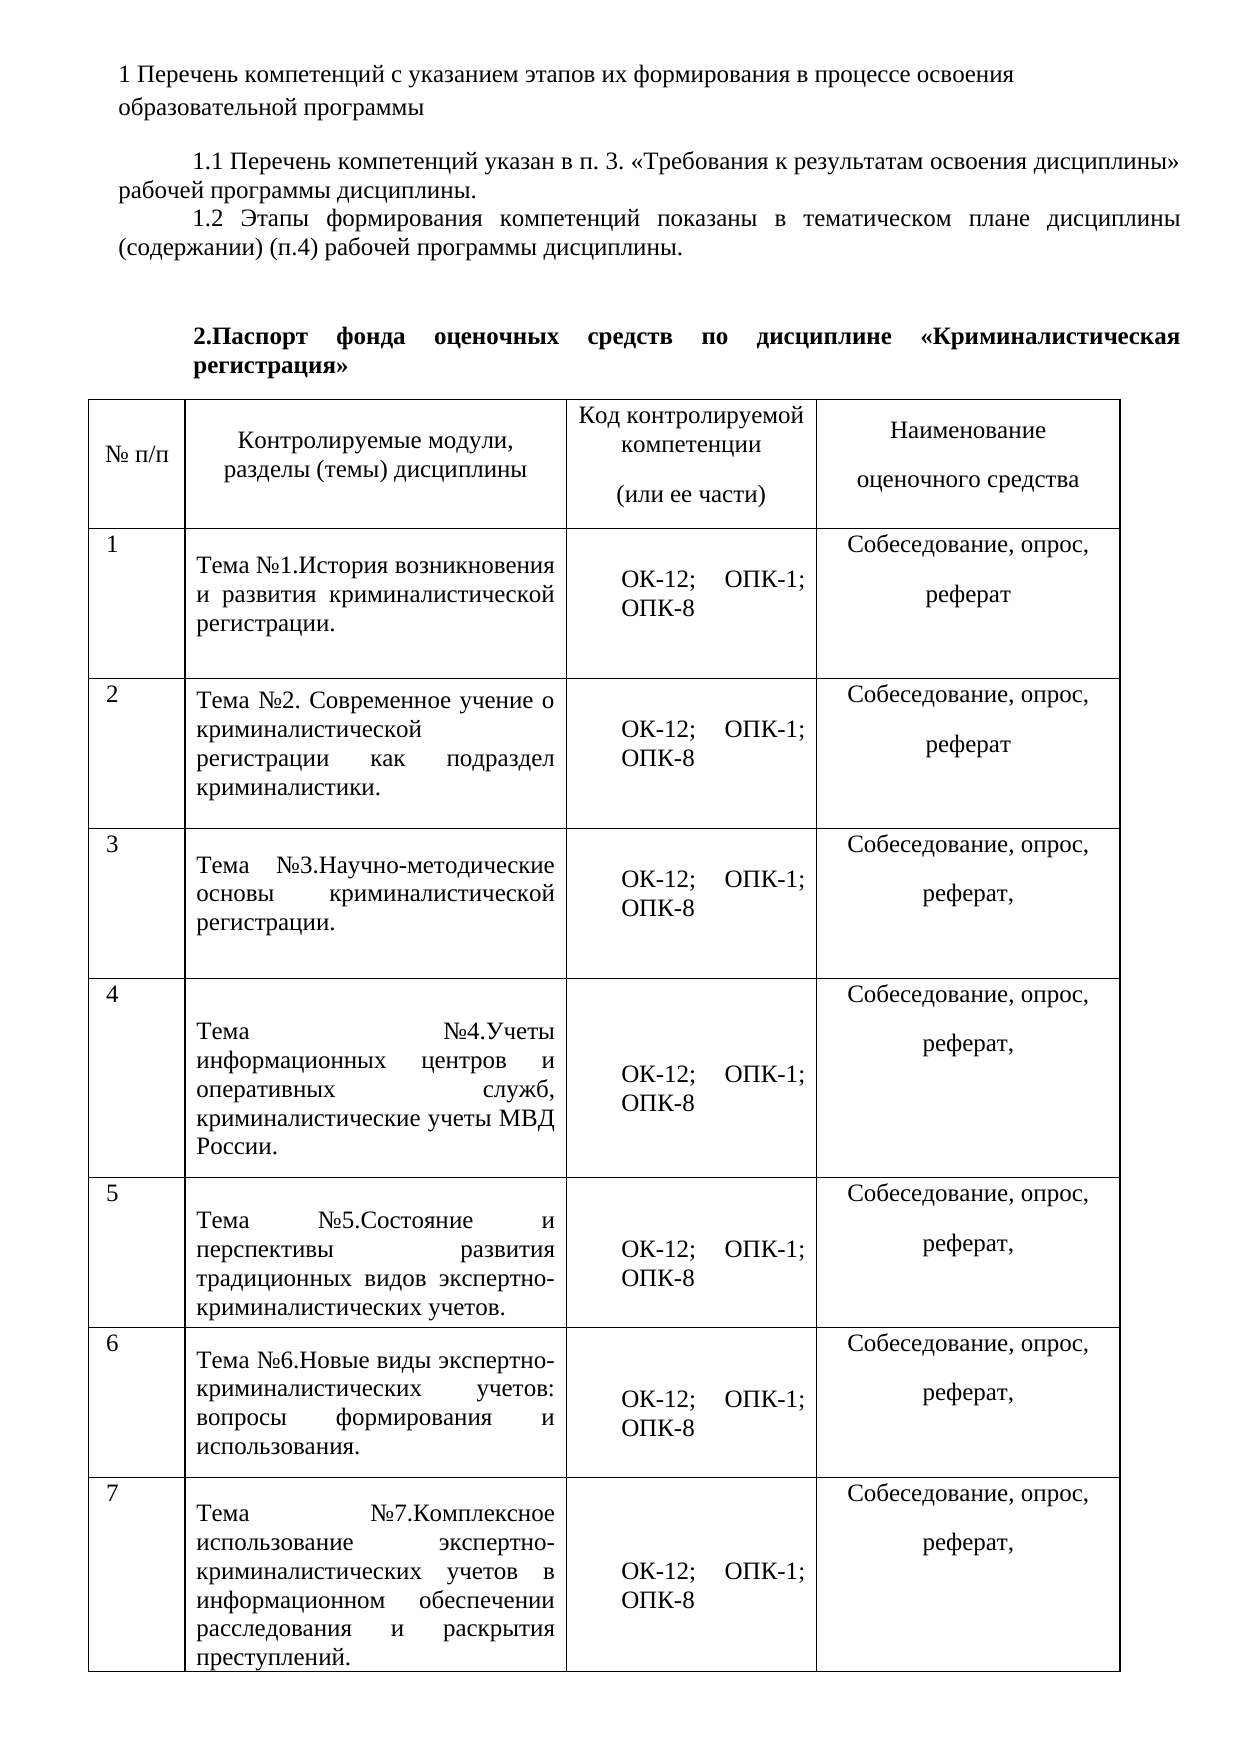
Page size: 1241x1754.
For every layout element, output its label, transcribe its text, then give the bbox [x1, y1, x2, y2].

table_cell Тема №7.Комплексное использование экспертно-криминалистических учетов в информационном обеспечении расследования и раскрытия преступлений. [186, 1478, 566, 1671]
table_cell Собеседование, опрос, реферат, [817, 1178, 1119, 1327]
table_cell Тема №1.История возникновения и развития криминалистической регистрации. [186, 529, 566, 678]
table_cell [89, 829, 184, 978]
text 1.1 Перечень компетенций указан в п. 3. «Требования к результатам освоения дисциплины» рабочей программы дисциплины. [118, 146, 1181, 203]
table_cell ОК-12; ОПК-1; ОПК-8 [567, 829, 816, 978]
table_cell [89, 979, 184, 1177]
table_cell Тема №5.Состояние и перспективы развития традиционных видов экспертно-криминалистических учетов. [186, 1178, 566, 1327]
table_cell ОК-12; ОПК-1; ОПК-8 [567, 529, 816, 678]
table_cell [89, 1478, 184, 1671]
table_cell ОК-12; ОПК-1; ОПК-8 [567, 1178, 816, 1327]
table_header Контролируемые модули, разделы (темы) дисциплины [186, 400, 566, 528]
table_header Наименование оценочного средства [817, 400, 1119, 528]
table_cell ОК-12; ОПК-1; ОПК-8 [567, 979, 816, 1177]
table_cell [89, 529, 184, 678]
table_cell Собеседование, опрос, реферат [817, 529, 1119, 678]
table_cell ОК-12; ОПК-1; ОПК-8 [567, 679, 816, 828]
table_cell ОК-12; ОПК-1; ОПК-8 [567, 1328, 816, 1477]
table_cell Тема №2. Современное учение о криминалистической регистрации как подраздел криминалистики. [186, 679, 566, 828]
table_cell [89, 1328, 184, 1477]
text 1 Перечень компетенций с указанием этапов их формирования в процессе освоения образовательной программы [118, 59, 1181, 121]
table_cell Тема №4.Учеты информационных центров и оперативных служб, криминалистические учеты МВД России. [186, 979, 566, 1177]
table_cell ОК-12; ОПК-1; ОПК-8 [567, 1478, 816, 1671]
text 2.Паспорт фонда оценочных средств по дисциплине «Криминалистическая регистрация» [193, 321, 1181, 378]
text 1.2 Этапы формирования компетенций показаны в тематическом плане дисциплины (содержании) (п.4) рабочей программы дисциплины. [118, 203, 1181, 261]
table_cell Тема №6.Новые виды экспертно-криминалистических учетов: вопросы формирования и использования. [186, 1328, 566, 1477]
table_cell [89, 1178, 184, 1327]
table_cell Собеседование, опрос, реферат, [817, 979, 1119, 1177]
table_cell Собеседование, опрос, реферат, [817, 829, 1119, 978]
table_cell Собеседование, опрос, реферат, [817, 1328, 1119, 1477]
table_header № п/п [89, 400, 184, 528]
table_cell Собеседование, опрос, реферат [817, 679, 1119, 828]
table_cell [817, 1478, 1119, 1671]
table_cell [89, 679, 184, 828]
table_cell Тема №3.Научно-методические основы криминалистической регистрации. [186, 829, 566, 978]
table_header Код контролируемой компетенции (или ее части) [567, 400, 816, 528]
